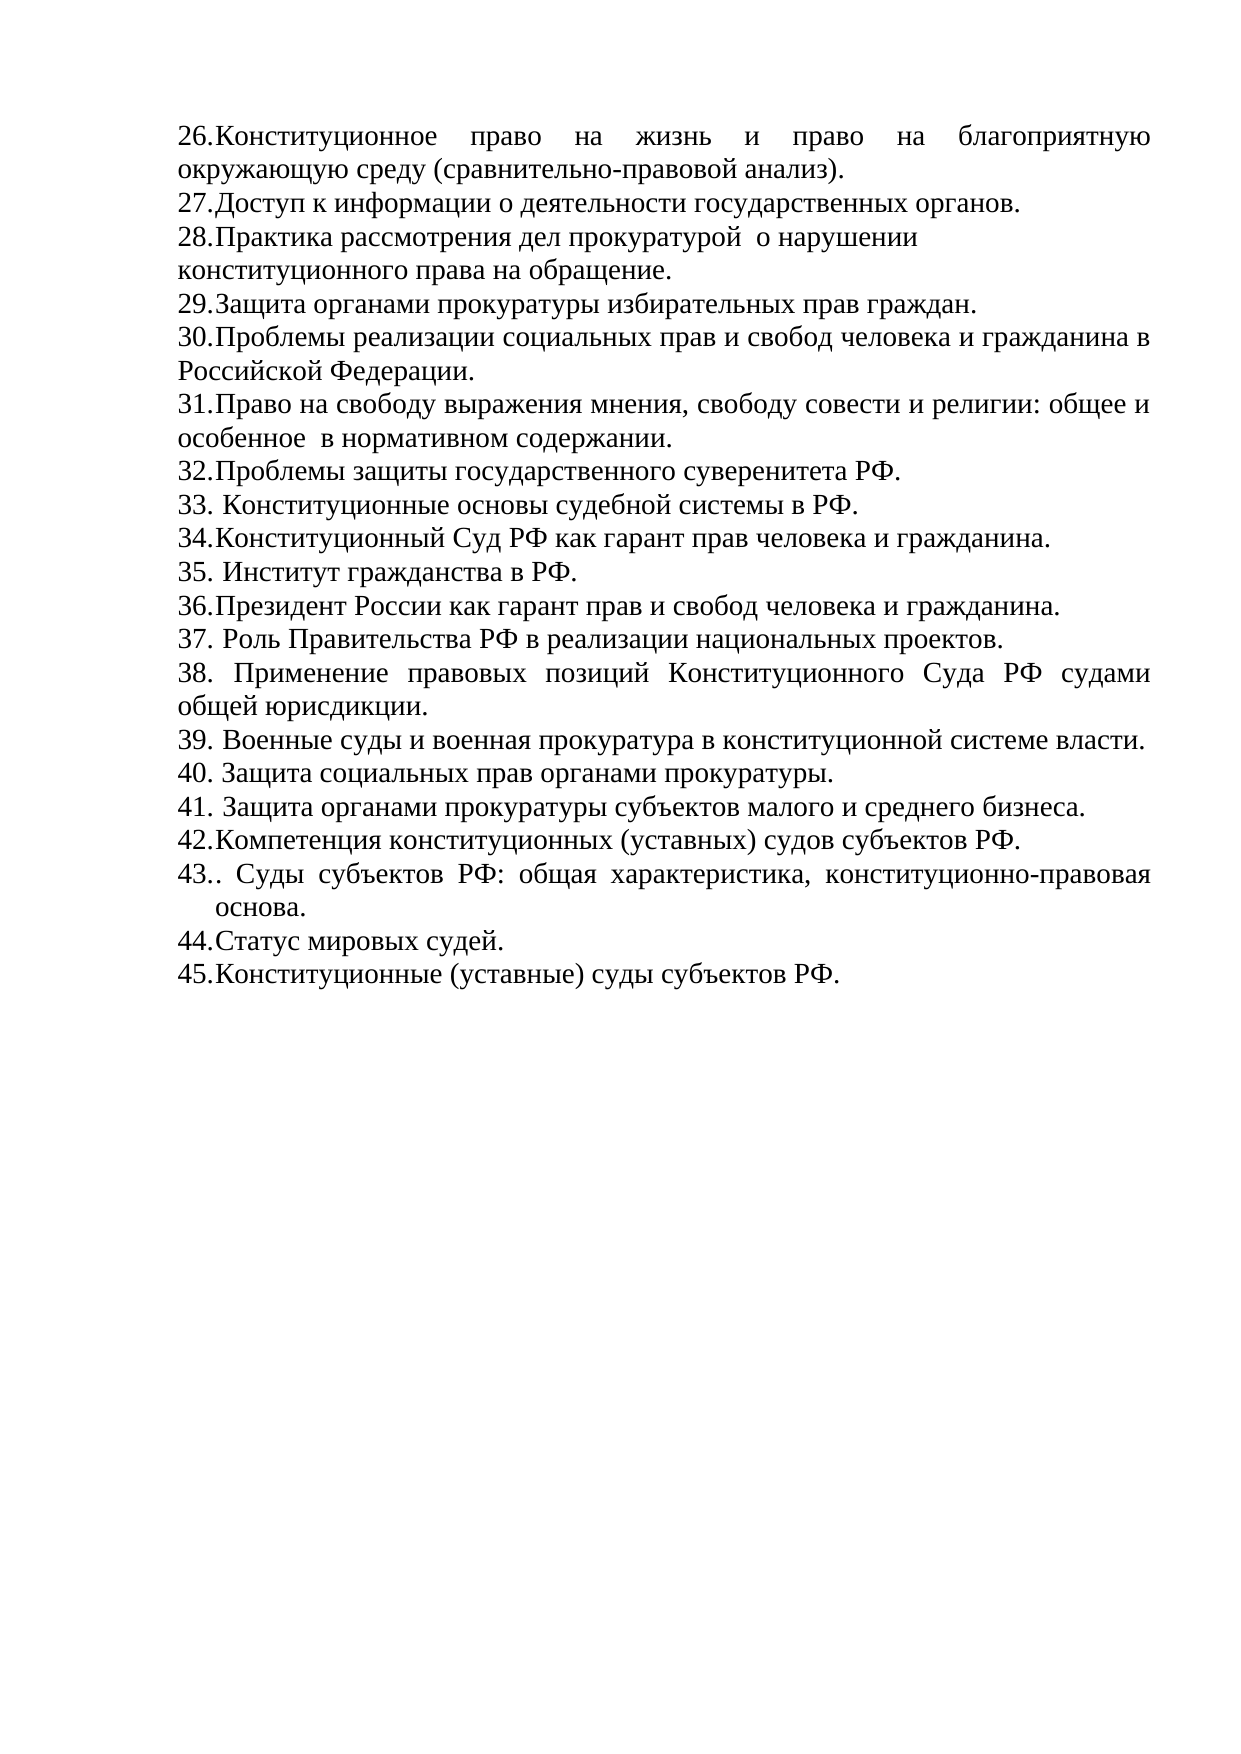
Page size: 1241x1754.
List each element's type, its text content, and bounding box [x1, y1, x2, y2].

list Конституционный Суд РФ как гарант прав человека и гражданина. [177, 521, 1152, 554]
list Проблемы защиты государственного суверенитета РФ. [177, 453, 1152, 487]
list Проблемы реализации социальных прав и свобод человека и гражданина в Российской Федерации. [177, 319, 1152, 386]
list Роль Правительства РФ в реализации национальных проектов. [177, 621, 1152, 655]
list Применение правовых позиций Конституционного Суда РФ судами общей юрисдикции. [177, 655, 1152, 722]
list Доступ к информации о деятельности государственных органов. [177, 185, 1152, 219]
list Защита органами прокуратуры избирательных прав граждан. [177, 286, 1152, 319]
list Военные суды и военная прокуратура в конституционной системе власти. [177, 722, 1152, 755]
list Право на свободу выражения мнения, свободу совести и религии: общее и особенное в нормативном содержании. [177, 386, 1152, 453]
list Конституционные основы судебной системы в РФ. [177, 487, 1152, 521]
list Компетенция конституционных (уставных) судов субъектов РФ. [177, 822, 1152, 856]
list Статус мировых судей. [177, 923, 1152, 957]
list Защита социальных прав органами прокуратуры. [177, 755, 1152, 789]
list Институт гражданства в РФ. [177, 554, 1152, 588]
list . Суды субъектов РФ: общая характеристика, конституционно-правовая основа. [177, 856, 1152, 923]
list Практика рассмотрения дел прокуратурой о нарушении конституционного права на обращение. [177, 219, 1152, 286]
list Конституционные (уставные) суды субъектов РФ. [177, 957, 1152, 990]
list Защита органами прокуратуры субъектов малого и среднего бизнеса. [177, 789, 1152, 822]
list Президент России как гарант прав и свобод человека и гражданина. [177, 588, 1152, 621]
list Конституционное право на жизнь и право на благоприятную окружающую среду (сравнительно-правовой анализ). [177, 118, 1152, 185]
